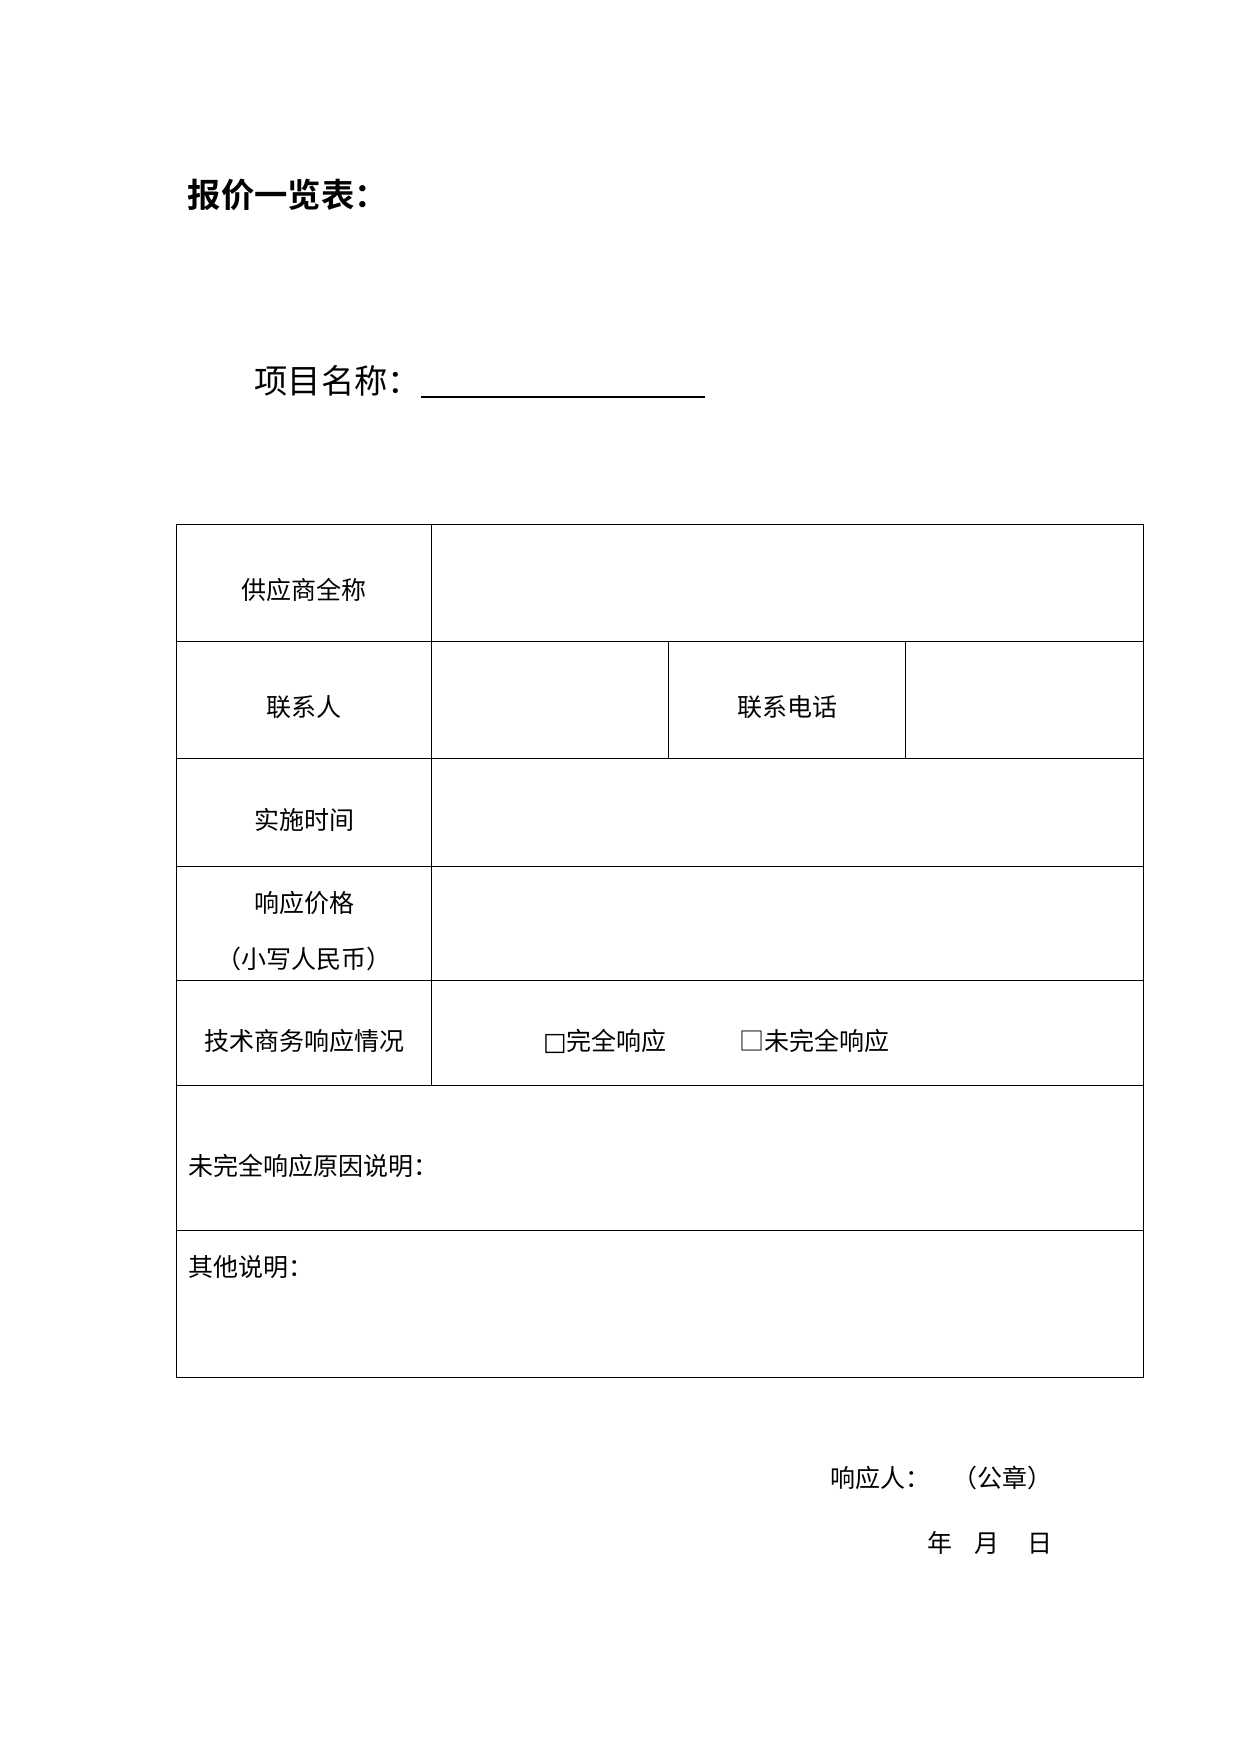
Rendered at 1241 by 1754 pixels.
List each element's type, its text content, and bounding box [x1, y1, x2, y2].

text 年 月 日 [187, 1509, 1053, 1574]
table_cell 技术商务响应情况 [177, 981, 431, 1085]
table_cell 联系人 [177, 642, 431, 758]
table_cell 联系电话 [669, 642, 905, 758]
table_cell [432, 642, 668, 758]
table_cell 实施时间 [177, 759, 431, 866]
text 响应人： （公章） [187, 1444, 1053, 1509]
table_cell □完全响应 □未完全响应 [432, 981, 1143, 1085]
text 报价一览表： [187, 162, 1053, 218]
table_header [432, 525, 1143, 641]
text 项目名称： [187, 348, 1053, 404]
table_cell 其他说明： [177, 1231, 1143, 1377]
table_header 供应商全称 [177, 525, 431, 641]
table_cell [432, 759, 1143, 866]
table_cell [906, 642, 1143, 758]
table_cell 未完全响应原因说明： [177, 1086, 1143, 1230]
table_cell [432, 867, 1143, 980]
table_cell 响应价格 （小写人民币） [177, 867, 431, 980]
